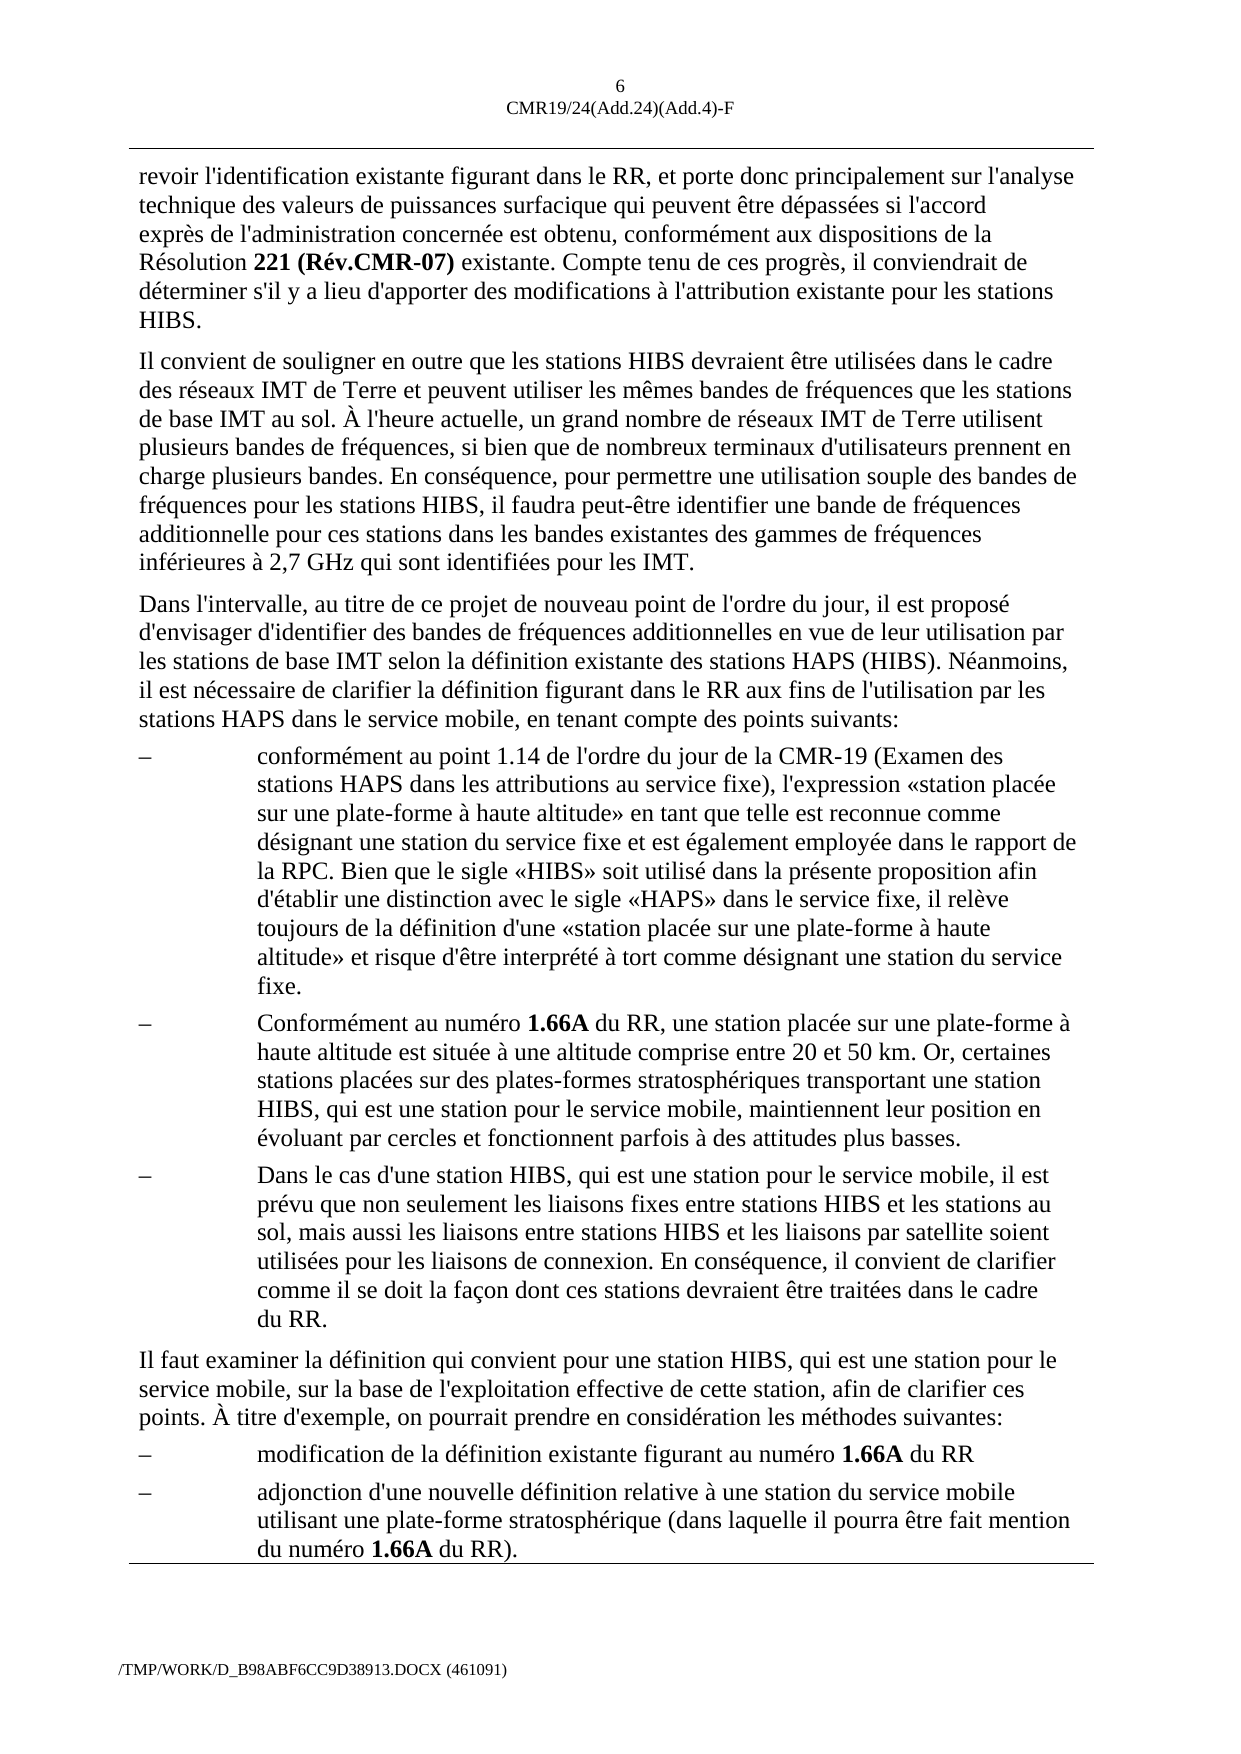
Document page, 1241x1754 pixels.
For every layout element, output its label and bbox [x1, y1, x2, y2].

table_cell [129, 149, 1094, 1563]
